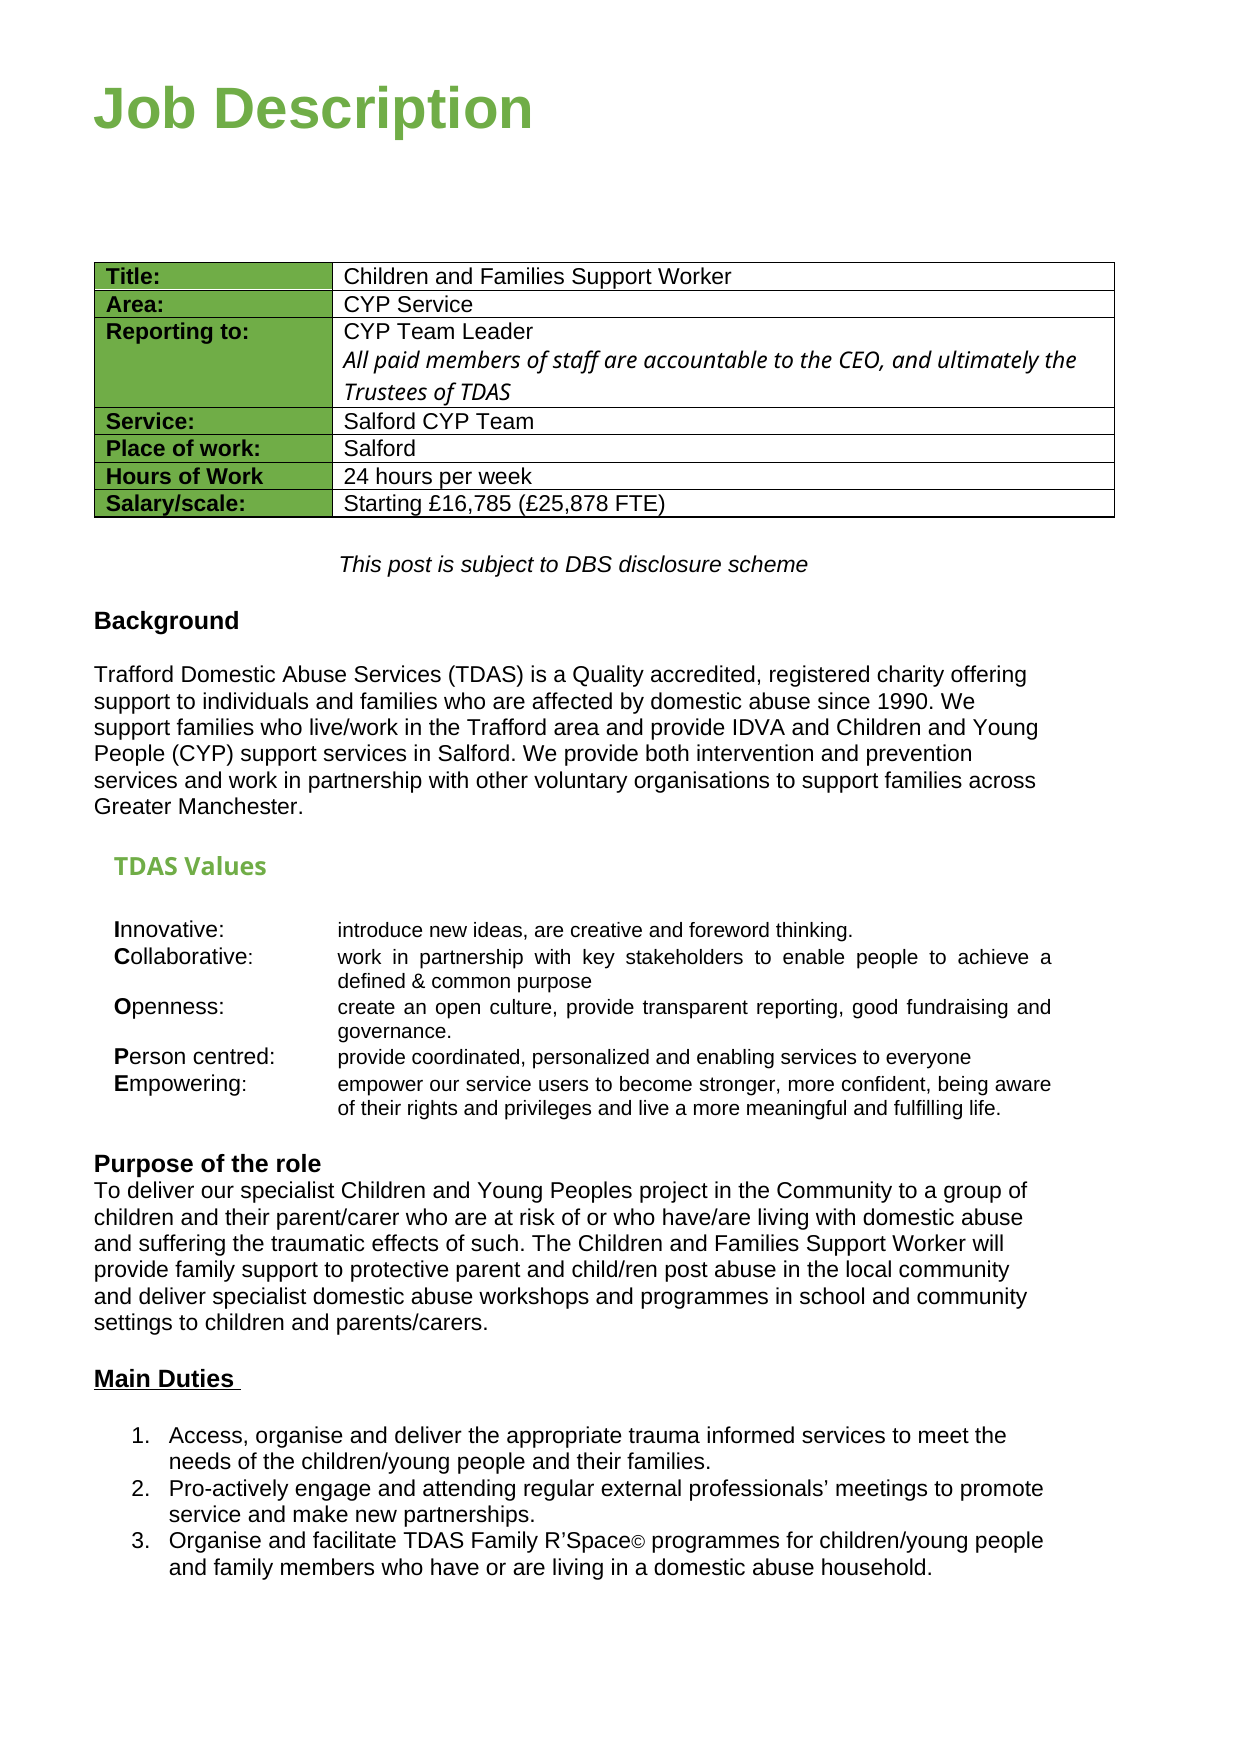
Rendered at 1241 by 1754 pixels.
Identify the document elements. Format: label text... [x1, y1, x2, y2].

text Background [94, 606, 1053, 635]
list Organise and facilitate TDAS Family R’Space© programmes for children/young people and family members who have or are living in a domestic abuse household. [131, 1527, 1053, 1580]
table_cell Place of work: [95, 435, 332, 462]
table_cell Salary/scale: [95, 490, 332, 516]
table_cell Reporting to: [95, 318, 332, 407]
text This post is subject to DBS disclosure scheme [94, 551, 1053, 577]
table_cell Service: [95, 408, 332, 434]
table_cell Area: [95, 291, 332, 317]
text Purpose of the role [94, 1149, 1053, 1177]
text Openness: create an open culture, provide transparent reporting, good fundraising and governance. [114, 993, 1053, 1043]
text Main Duties [94, 1364, 1053, 1393]
table_cell CYP Service [333, 291, 1114, 317]
text TDAS Values [114, 848, 1053, 882]
text Person centred: provide coordinated, personalized and enabling services to everyone [114, 1043, 1053, 1069]
table_cell 24 hours per week [333, 463, 1114, 489]
table_cell Salford [333, 435, 1114, 462]
table_cell CYP Team Leader All paid members of staff are accountable to the CEO, and ultimately the Trustees of TDAS [333, 318, 1114, 407]
table_cell Hours of Work [95, 463, 332, 489]
text Trafford Domestic Abuse Services (TDAS) is a Quality accredited, registered charity offering support to individuals and families who are affected by domestic abuse since 1990. We support families who live/work in the Trafford area and provide IDVA and Children and Young People (CYP) support services in Salford. We provide both intervention and prevention services and work in partnership with other voluntary organisations to support families across Greater Manchester. [94, 661, 1053, 819]
table_cell Salford CYP Team [333, 408, 1114, 434]
list Access, organise and deliver the appropriate trauma informed services to meet the needs of the children/young people and their families. [131, 1422, 1053, 1474]
table_header Children and Families Support Worker [333, 263, 1114, 289]
text Empowering: empower our service users to become stronger, more confident, being aware of their rights and privileges and live a more meaningful and fulfilling life. [114, 1069, 1053, 1120]
text To deliver our specialist Children and Young Peoples project in the Community to a group of children and their parent/carer who are at risk of or who have/are living with domestic abuse and suffering the traumatic effects of such. The Children and Families Support Worker will provide family support to protective parent and child/ren post abuse in the local community and deliver specialist domestic abuse workshops and programmes in school and community settings to children and parents/carers. [94, 1177, 1053, 1336]
table_header Title: [95, 263, 332, 289]
table_cell Starting £16,785 (£25,878 FTE) [333, 490, 1114, 516]
text Collaborative: work in partnership with key stakeholders to enable people to achieve a defined & common purpose [114, 943, 1053, 993]
list Pro-actively engage and attending regular external professionals’ meetings to promote service and make new partnerships. [131, 1474, 1053, 1527]
text Innovative: introduce new ideas, are creative and foreword thinking. [114, 916, 1053, 943]
